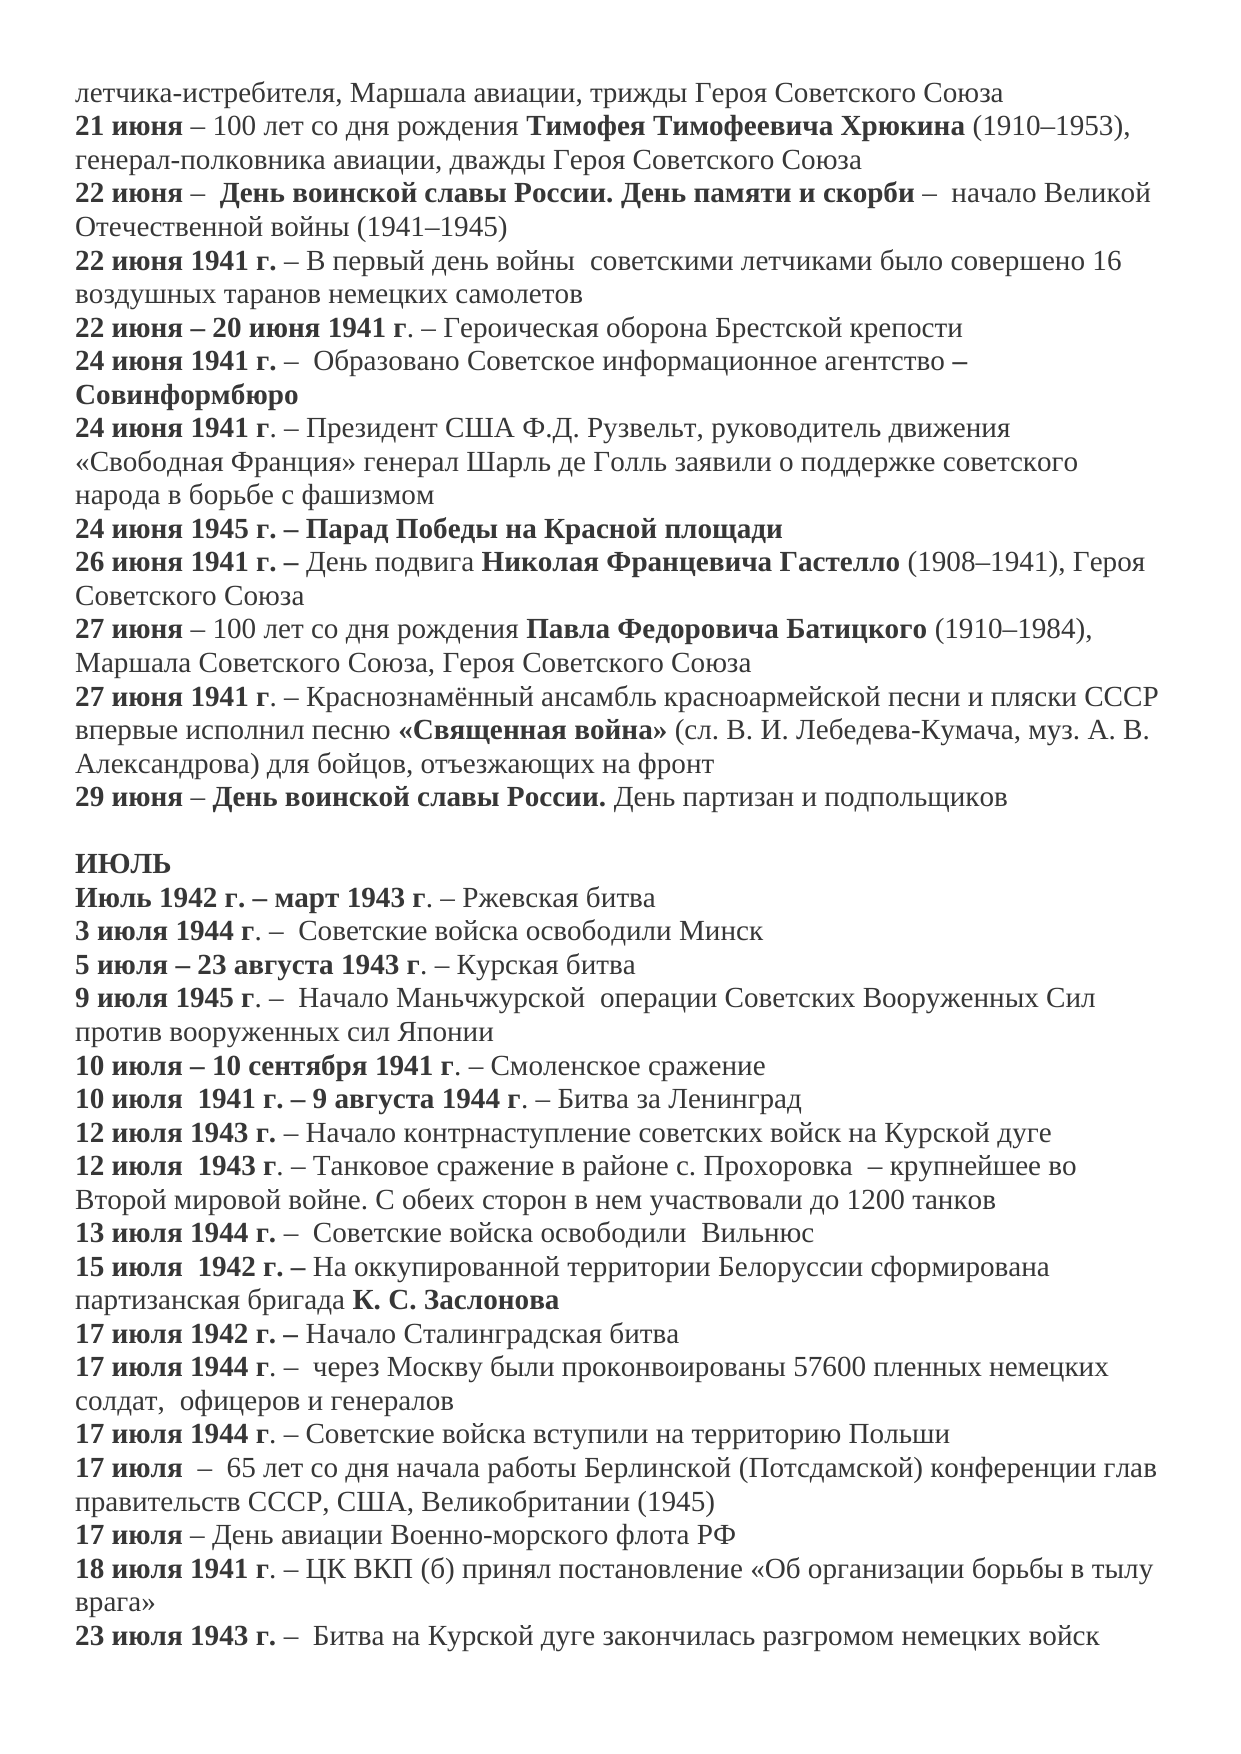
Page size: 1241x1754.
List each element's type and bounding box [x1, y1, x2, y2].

text [75, 813, 1165, 1651]
text [75, 75, 1165, 813]
